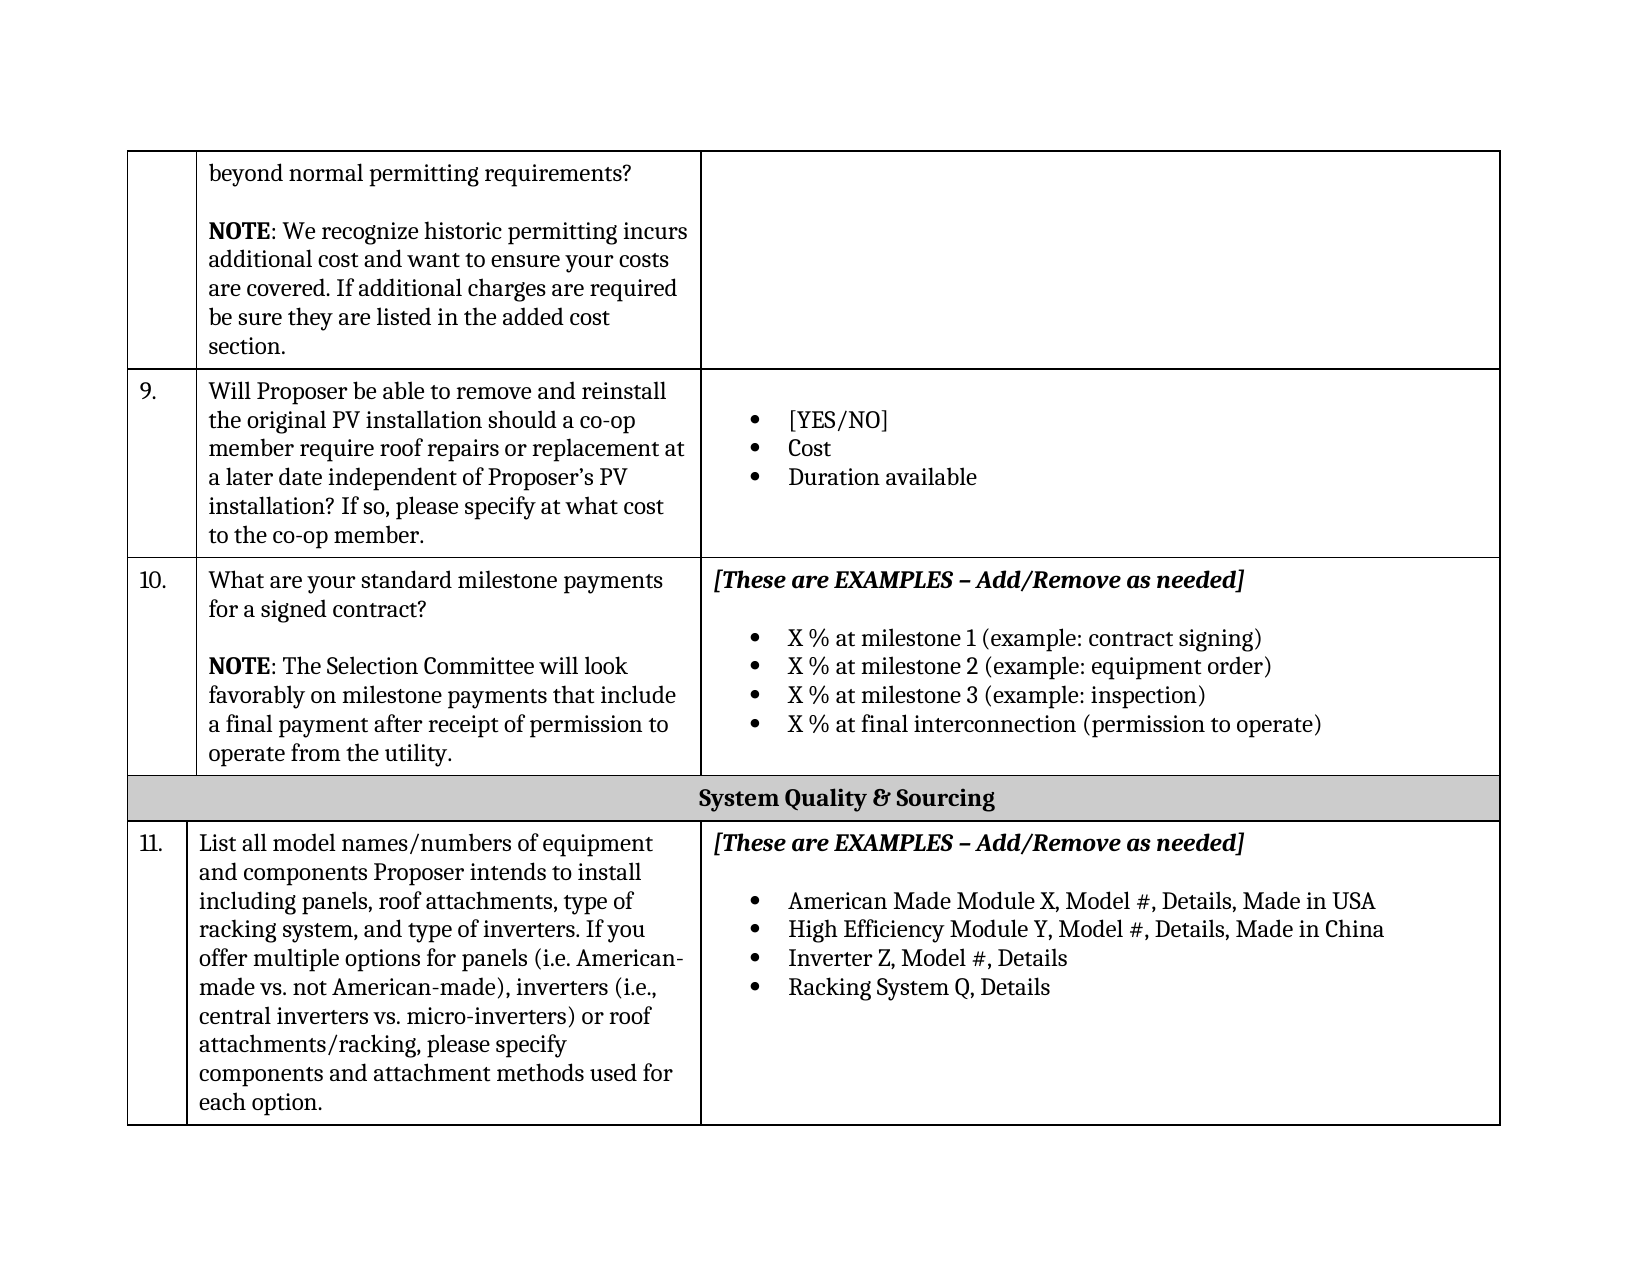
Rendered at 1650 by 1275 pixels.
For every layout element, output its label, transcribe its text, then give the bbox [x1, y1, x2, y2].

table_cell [702, 822, 1499, 1124]
table_cell System Quality & Sourcing [128, 776, 1499, 820]
table_cell 10. [128, 558, 196, 775]
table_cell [188, 822, 700, 1124]
table_cell Will Proposer be able to remove and reinstall the original PV installation should a co-op member require roof repairs or replacement at a later date independent of Proposer’s PV installation? If so, please specify at what cost to the co-op member. [197, 370, 700, 557]
table_cell 9. [128, 370, 196, 557]
table_cell 8. [128, 152, 196, 368]
table_cell 11. [128, 822, 186, 1124]
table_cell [197, 152, 700, 368]
table_cell [These are EXAMPLES – Add/Remove as needed] X % at milestone 1 (example: contract signing) X % at milestone 2 (example: equipment order) X % at milestone 3 (example: inspection) X % at final interconnection (permission to operate) [702, 558, 1499, 775]
table_cell What are your standard milestone payments for a signed contract? NOTE: The Selection Committee will look favorably on milestone payments that include a final payment after receipt of permission to operate from the utility. [197, 558, 700, 775]
table_cell [YES/NO] Cost Duration available [702, 370, 1499, 557]
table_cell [702, 152, 1499, 368]
